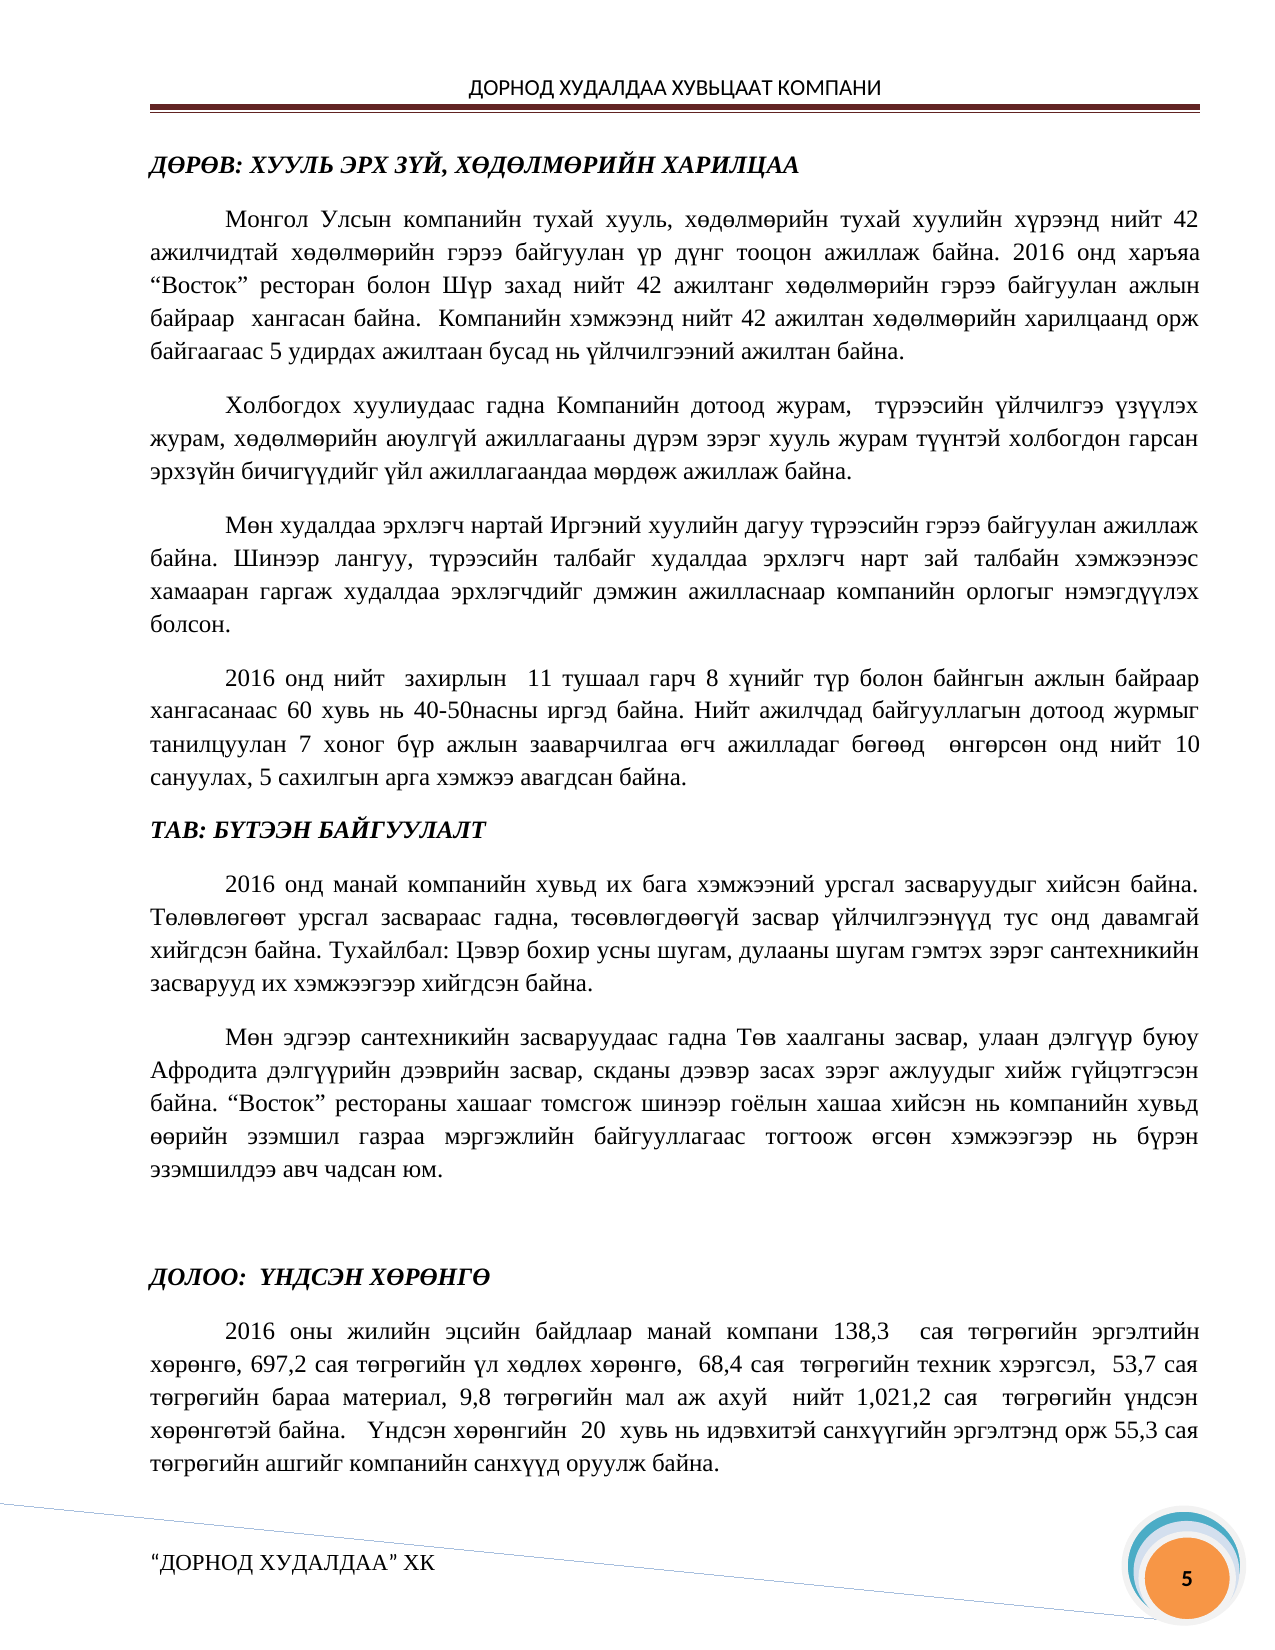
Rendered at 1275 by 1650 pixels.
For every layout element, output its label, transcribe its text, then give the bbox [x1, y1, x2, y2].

text ДӨРӨВ: ХУУЛЬ ЭРХ ЗҮЙ, ХӨДӨЛМӨРИЙН ХАРИЛЦАА [150, 150, 1200, 179]
text ДОЛОО: ҮНДСЭН ХӨРӨНГӨ [150, 1262, 1200, 1291]
text 2016 онд нийт захирлын 11 тушаал гарч 8 хүнийг түр болон байнгын ажлын байраар хангасанаас 60 хувь нь 40-50насны иргэд байна. Нийт ажилчдад байгууллагын дотоод журмыг танилцуулан 7 хоног бүр ажлын зааварчилгаа өгч ажилладаг бөгөөд өнгөрсөн онд нийт 10 сануулах, 5 сахилгын арга хэмжээ авагдсан байна. [150, 663, 1200, 790]
text 2016 онд манай компанийн хувьд их бага хэмжээний урсгал засваруудыг хийсэн байна. Төлөвлөгөөт урсгал засвараас гадна, төсөвлөгдөөгүй засвар үйлчилгээнүүд тус онд давамгай хийгдсэн байна. Тухайлбал: Цэвэр бохир усны шугам, дулааны шугам гэмтэх зэрэг сантехникийн засварууд их хэмжээгээр хийгдсэн байна. [150, 869, 1200, 997]
text 2016 оны жилийн эцсийн байдлаар манай компани 138,3 сая төгрөгийн эргэлтийн хөрөнгө, 697,2 сая төгрөгийн үл хөдлөх хөрөнгө, 68,4 сая төгрөгийн техник хэрэгсэл, 53,7 сая төгрөгийн бараа материал, 9,8 төгрөгийн мал аж ахуй нийт 1,021,2 сая төгрөгийн үндсэн хөрөнгөтэй байна. Үндсэн хөрөнгийн 20 хувь нь идэвхитэй санхүүгийн эргэлтэнд орж 55,3 сая төгрөгийн ашгийг компанийн санхүүд оруулж байна. [150, 1316, 1200, 1477]
text Мөн эдгээр сантехникийн засваруудаас гадна Төв хаалганы засвар, улаан дэлгүүр буюу Афродита дэлгүүрийн дээврийн засвар, скданы дээвэр засах зэрэг ажлуудыг хийж гүйцэтгэсэн байна. “Восток” рестораны хашааг томсгож шинээр гоёлын хашаа хийсэн нь компанийн хувьд өөрийн эзэмшил газраа мэргэжлийн байгууллагаас тогтоож өгсөн хэмжээгээр нь бүрэн эзэмшилдээ авч чадсан юм. [150, 1022, 1200, 1183]
text Мөн худалдаа эрхлэгч нартай Иргэний хуулийн дагуу түрээсийн гэрээ байгуулан ажиллаж байна. Шинээр лангуу, түрээсийн талбайг худалдаа эрхлэгч нарт зай талбайн хэмжээнээс хамааран гаргаж худалдаа эрхлэгчдийг дэмжин ажилласнаар компанийн орлогыг нэмэгдүүлэх болсон. [150, 510, 1200, 637]
text ТАВ: БҮТЭЭН БАЙГУУЛАЛТ [150, 816, 1200, 844]
text Монгол Улсын компанийн тухай хууль, хөдөлмөрийн тухай хуулийн хүрээнд нийт 42 ажилчидтай хөдөлмөрийн гэрээ байгуулан үр дүнг тооцон ажиллаж байна. 2016 онд харъяа “Восток” ресторан болон Шүр захад нийт 42 ажилтанг хөдөлмөрийн гэрээ байгуулан ажлын байраар хангасан байна. Компанийн хэмжээнд нийт 42 ажилтан хөдөлмөрийн харилцаанд орж байгаагаас 5 удирдах ажилтаан бусад нь үйлчилгээний ажилтан байна. [150, 204, 1200, 365]
text Холбогдох хуулиудаас гадна Компанийн дотоод журам, түрээсийн үйлчилгээ үзүүлэх журам, хөдөлмөрийн аюулгүй ажиллагааны дүрэм зэрэг хууль журам түүнтэй холбогдон гарсан эрхзүйн бичигүүдийг үйл ажиллагаандаа мөрдөж ажиллаж байна. [150, 390, 1200, 484]
